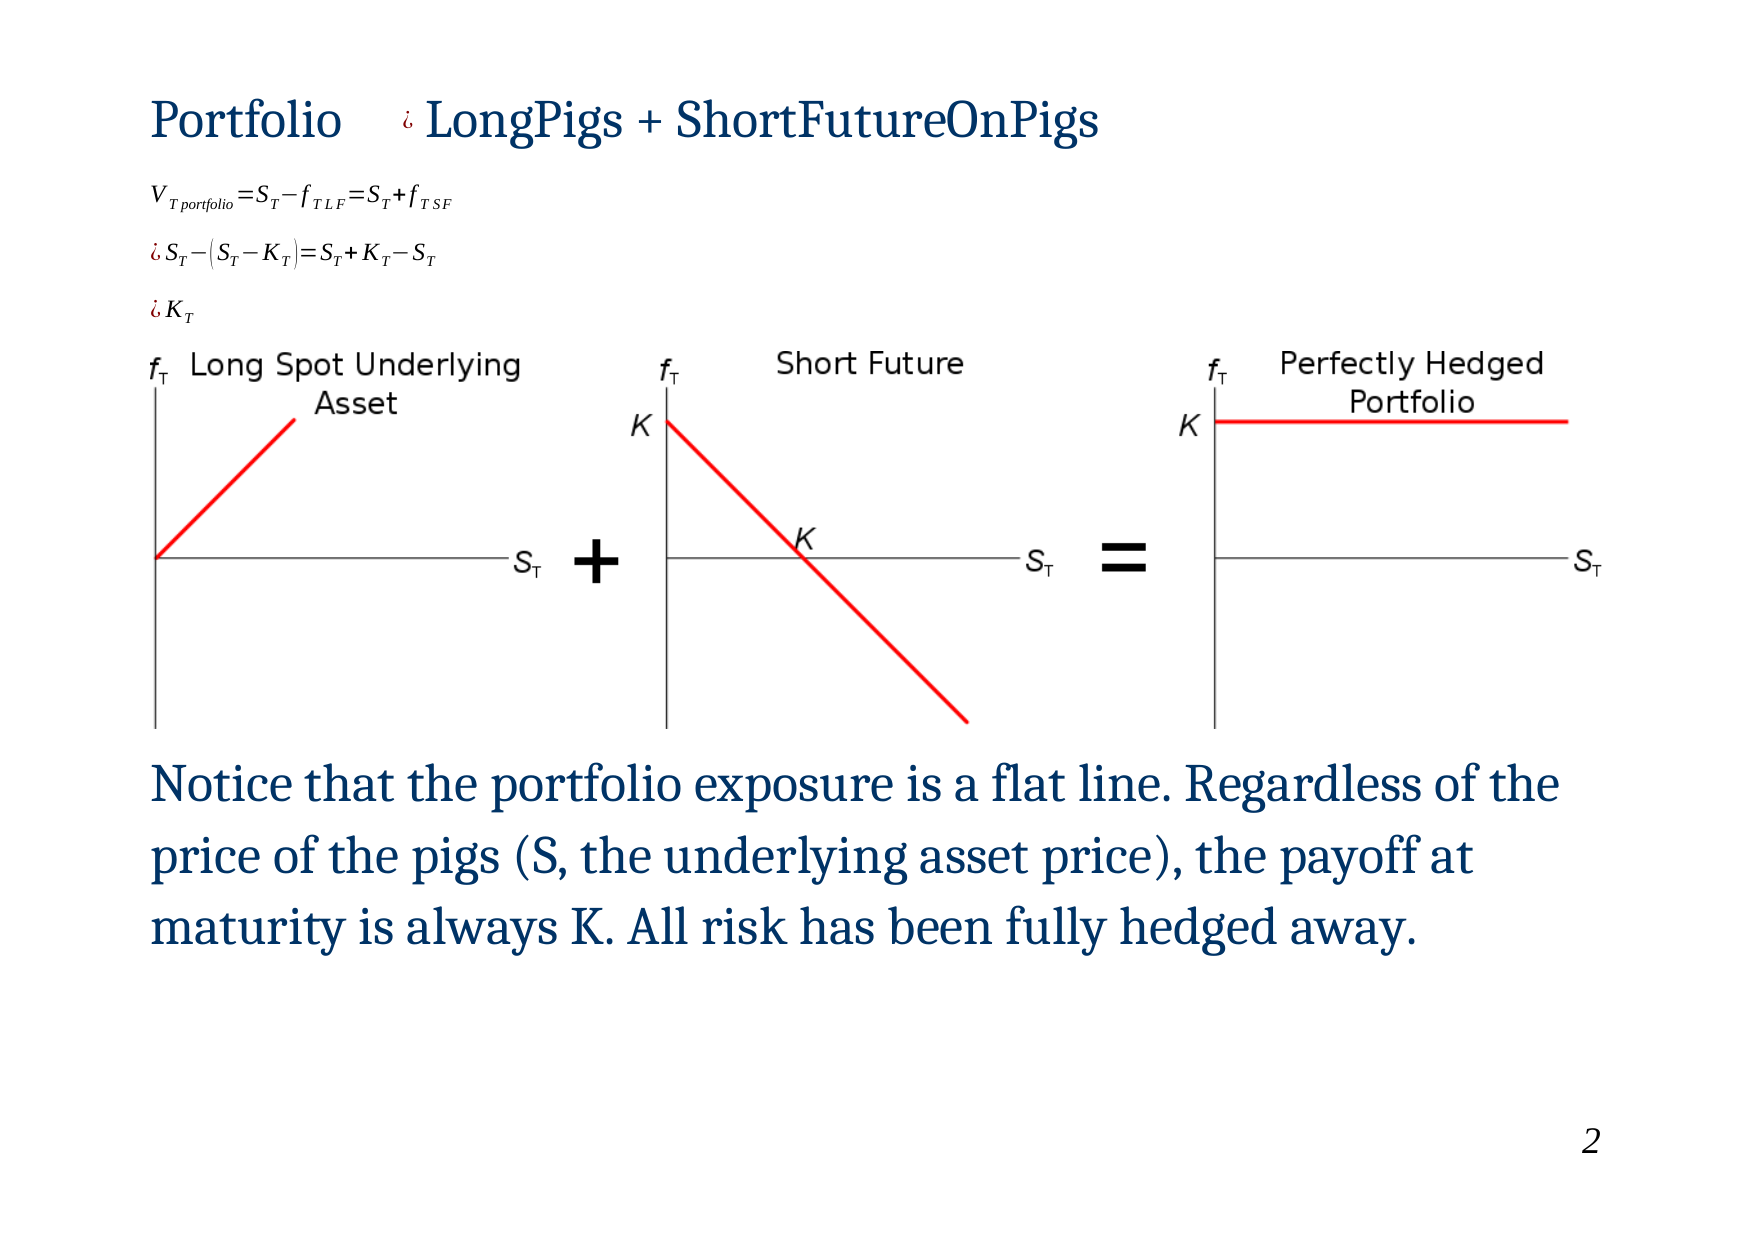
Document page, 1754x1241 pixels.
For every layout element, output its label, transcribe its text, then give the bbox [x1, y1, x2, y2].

text Portfolio LongPigs + ShortFutureOnPigs [150, 89, 1604, 151]
picture [150, 351, 1604, 729]
text Notice that the portfolio exposure is a flat line. Regardless of the price of the pigs (S, the underlying asset price), the payoff at maturity is always K. All risk has been fully hedged away. [150, 753, 1604, 958]
